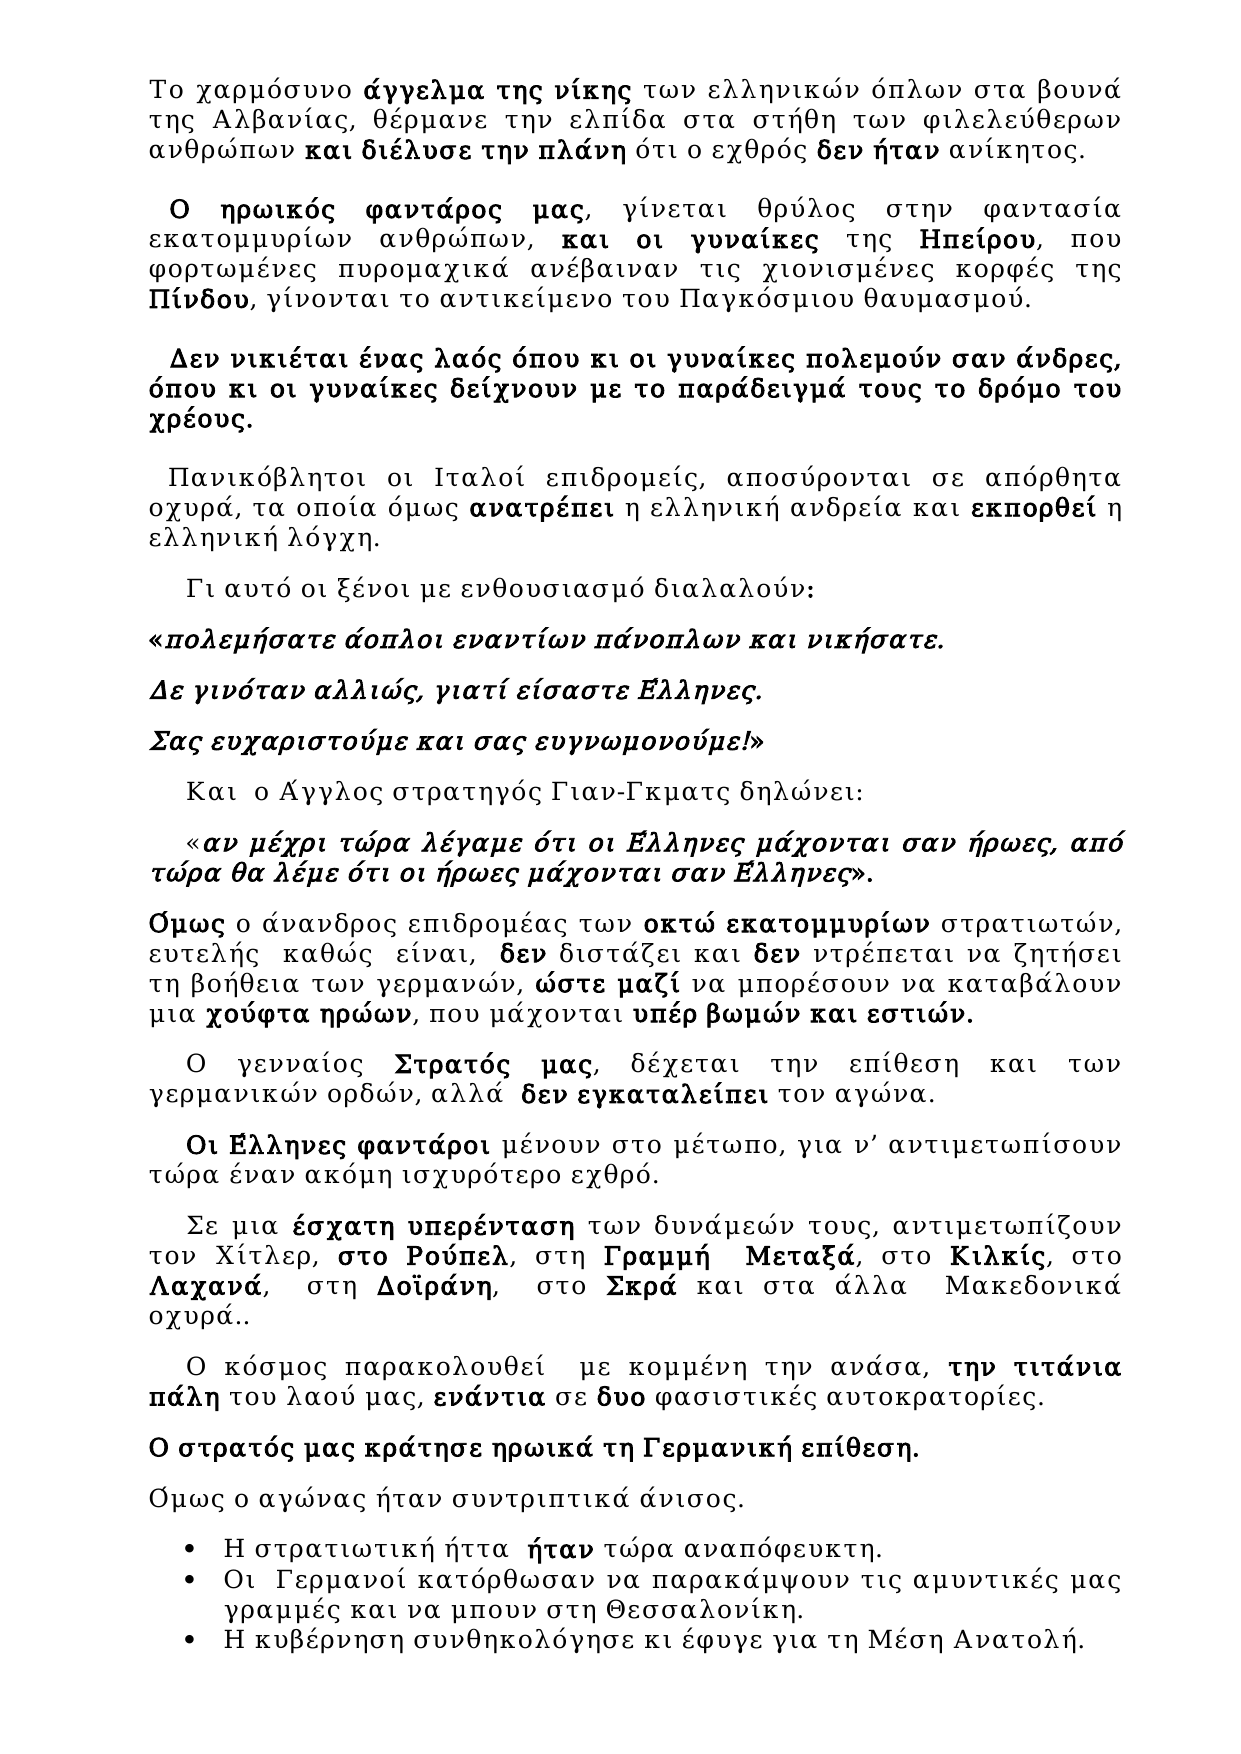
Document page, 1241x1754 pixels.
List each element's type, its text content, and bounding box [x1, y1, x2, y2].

text Γι αυτό οι ξένοι με ενθουσιασμό διαλαλούν: [148, 572, 1122, 602]
text Ο στρατός μας κράτησε ηρωικά τη Γερμανική επίθεση. [148, 1431, 1122, 1461]
text Ο κόσμος παρακολουθεί με κομμένη την ανάσα, την τιτάνια πάλη του λαού μας, ενάντια σε δυο φασιστικές αυτοκρατορίες. [148, 1351, 1122, 1411]
text Το χαρμόσυνο άγγελμα της νίκης των ελληνικών όπλων στα βουνά της Αλβανίας, θέρμανε την ελπίδα στα στήθη των φιλελεύθερων ανθρώπων και διέλυσε την πλάνη ότι ο εχθρός δεν ήταν ανίκητος. [148, 74, 1122, 164]
text Πανικόβλητοι οι Ιταλοί επιδρομείς, αποσύρονται σε απόρθητα οχυρά, τα οποία όμως ανατρέπει η ελληνική ανδρεία και εκπορθεί η ελληνική λόγχη. [148, 461, 1122, 551]
list Η κυβέρνηση συνθηκολόγησε κι έφυγε για τη Μέση Ανατολή. [185, 1623, 1122, 1654]
text Όμως ο αγώνας ήταν συντριπτικά άνισος. [148, 1482, 1122, 1512]
text «πολεμήσατε άοπλοι εναντίων πάνοπλων και νικήσατε. [148, 623, 1122, 653]
text Σε μια έσχατη υπερένταση των δυνάμεών τους, αντιμετωπίζουν τον Χίτλερ, στο Ρούπελ, στη Γραμμή Μεταξά, στο Κιλκίς, στο Λαχανά, στη Δοϊράνη, στο Σκρά και στα άλλα Μακεδονικά οχυρά.. [148, 1210, 1122, 1330]
text Ο ηρωικός φαντάρος μας, γίνεται θρύλος στην φαντασία εκατομμυρίων ανθρώπων, και οι γυναίκες της Ηπείρου, που φορτωμένες πυρομαχικά ανέβαιναν τις χιονισμένες κορφές της Πίνδου, γίνονται το αντικείμενο του Παγκόσμιου θαυμασμού. [148, 193, 1122, 313]
text Οι Έλληνες φαντάροι μένουν στο μέτωπο, για ν’ αντιμετωπίσουν τώρα έναν ακόμη ισχυρότερο εχθρό. [148, 1129, 1122, 1189]
text Σας ευχαριστούμε και σας ευγνωμονούμε!» [148, 725, 1122, 755]
text «αν μέχρι τώρα λέγαμε ότι οι Έλληνες μάχονται σαν ήρωες, από τώρα θα λέμε ότι οι ήρωες μάχονται σαν Έλληνες». [148, 826, 1122, 886]
text Ο γενναίος Στρατός μας, δέχεται την επίθεση και των γερμανικών ορδών, αλλά δεν εγκαταλείπει τον αγώνα. [148, 1048, 1122, 1108]
text Και ο Άγγλος στρατηγός Γιαν-Γκματς δηλώνει: [148, 776, 1122, 806]
text Δε γινόταν αλλιώς, γιατί είσαστε Έλληνες. [148, 674, 1122, 704]
text Όμως ο άνανδρος επιδρομέας των οκτώ εκατομμυρίων στρατιωτών, ευτελής καθώς είναι, δεν διστάζει και δεν ντρέπεται να ζητήσει τη βοήθεια των γερμανών, ώστε μαζί να μπορέσουν να καταβάλουν μια χούφτα ηρώων, που μάχονται υπέρ βωμών και εστιών. [148, 907, 1122, 1027]
list Η στρατιωτική ήττα ήταν τώρα αναπόφευκτη. [185, 1533, 1122, 1563]
text Δεν νικιέται ένας λαός όπου κι οι γυναίκες πολεμούν σαν άνδρες, όπου κι οι γυναίκες δείχνουν με το παράδειγμά τους το δρόμο του χρέους. [148, 342, 1122, 432]
list Οι Γερμανοί κατόρθωσαν να παρακάμψουν τις αμυντικές μας γραμμές και να μπουν στη Θεσσαλονίκη. [185, 1563, 1122, 1623]
